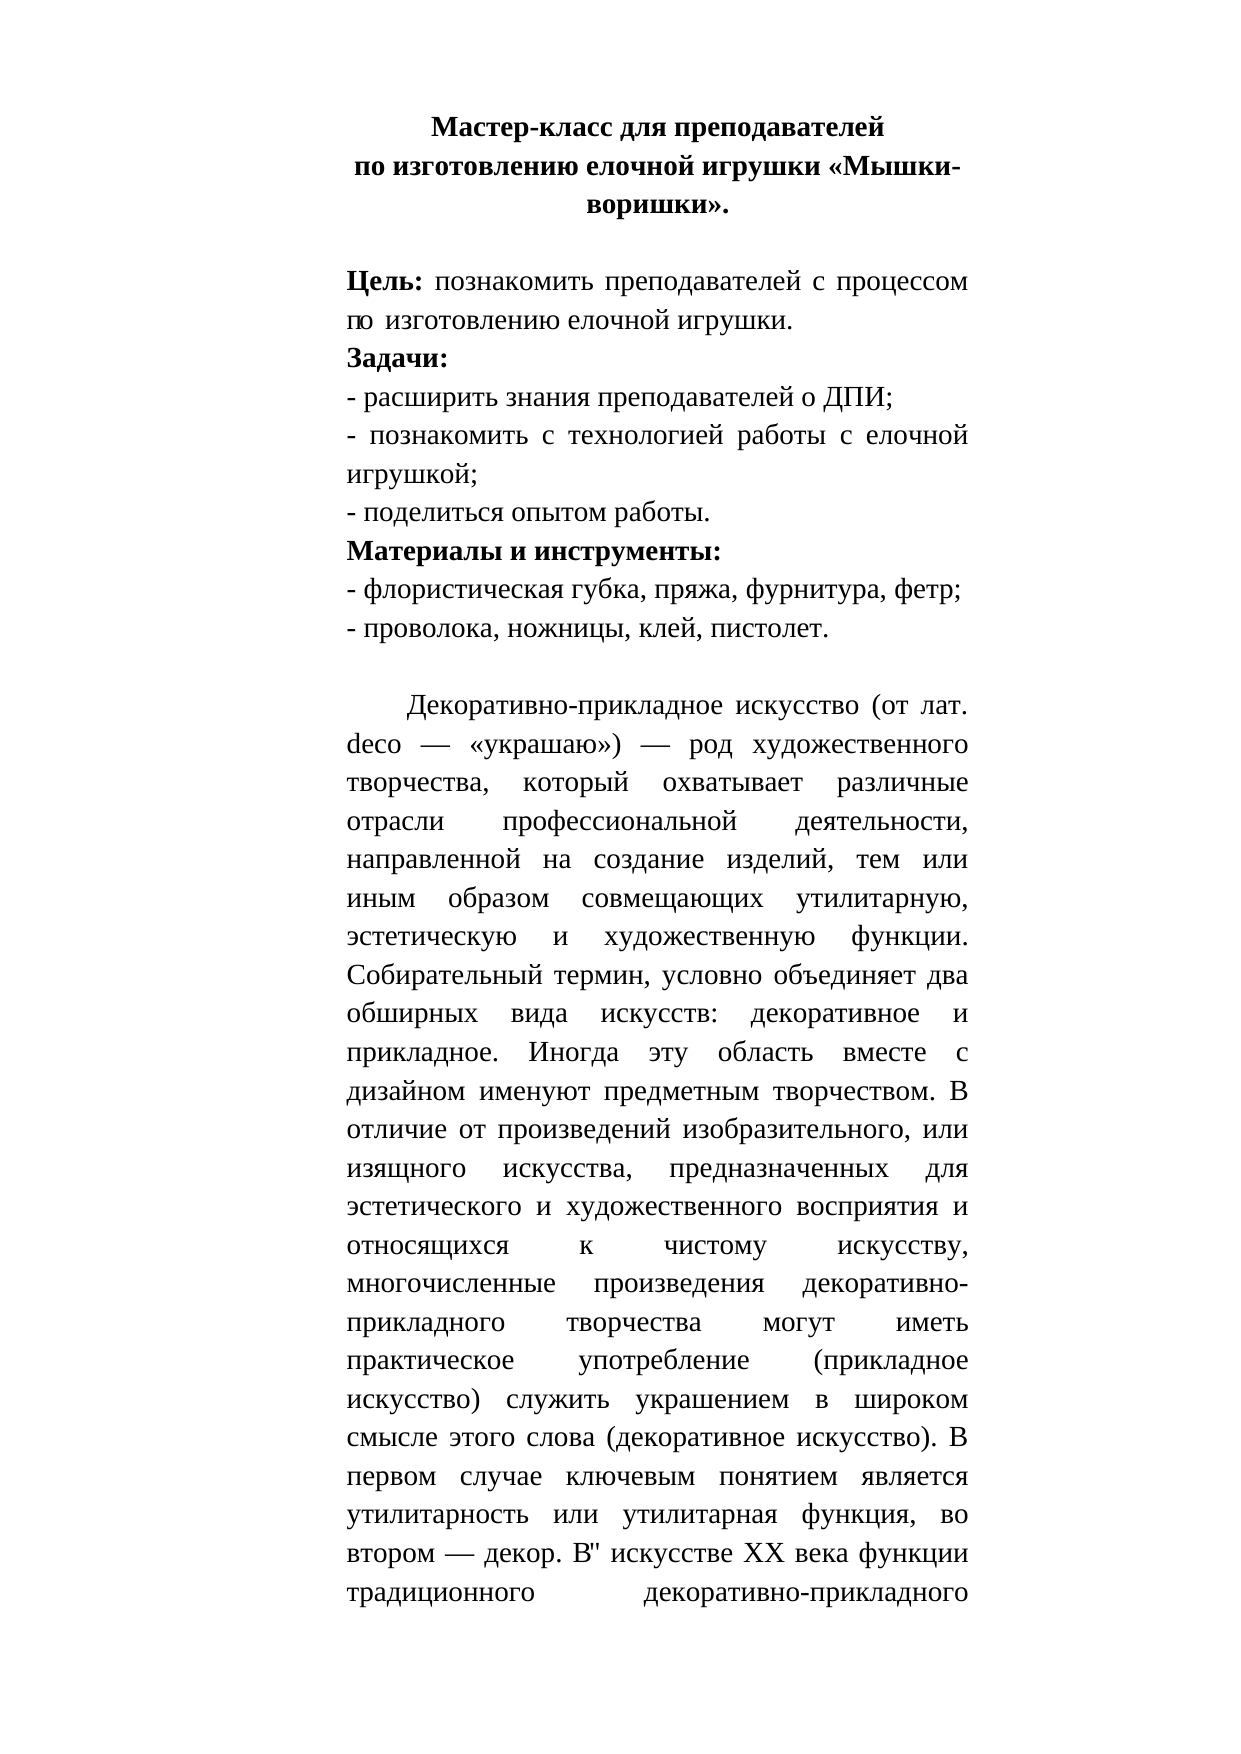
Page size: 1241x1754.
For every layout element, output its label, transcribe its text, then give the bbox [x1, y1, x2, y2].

text Задачи: [346, 340, 969, 374]
text - поделиться опытом работы. [346, 494, 969, 528]
text Мастер-класс для преподавателей [346, 109, 969, 143]
text - расширить знания преподавателей о ДПИ; [346, 379, 969, 412]
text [346, 687, 969, 1607]
text - познакомить с технологией работы с елочной игрушкой; [346, 417, 969, 489]
text - флористическая губка, пряжа, фурнитура, фетр; [346, 572, 969, 605]
text - проволока, ножницы, клей, пистолет. [346, 610, 969, 644]
text по изготовлению елочной игрушки «Мышки-воришки». [346, 148, 969, 220]
text Материалы и инструменты: [346, 533, 969, 567]
text Цель: познакомить преподавателей с процессом по изготовлению елочной игрушки. [346, 263, 969, 335]
